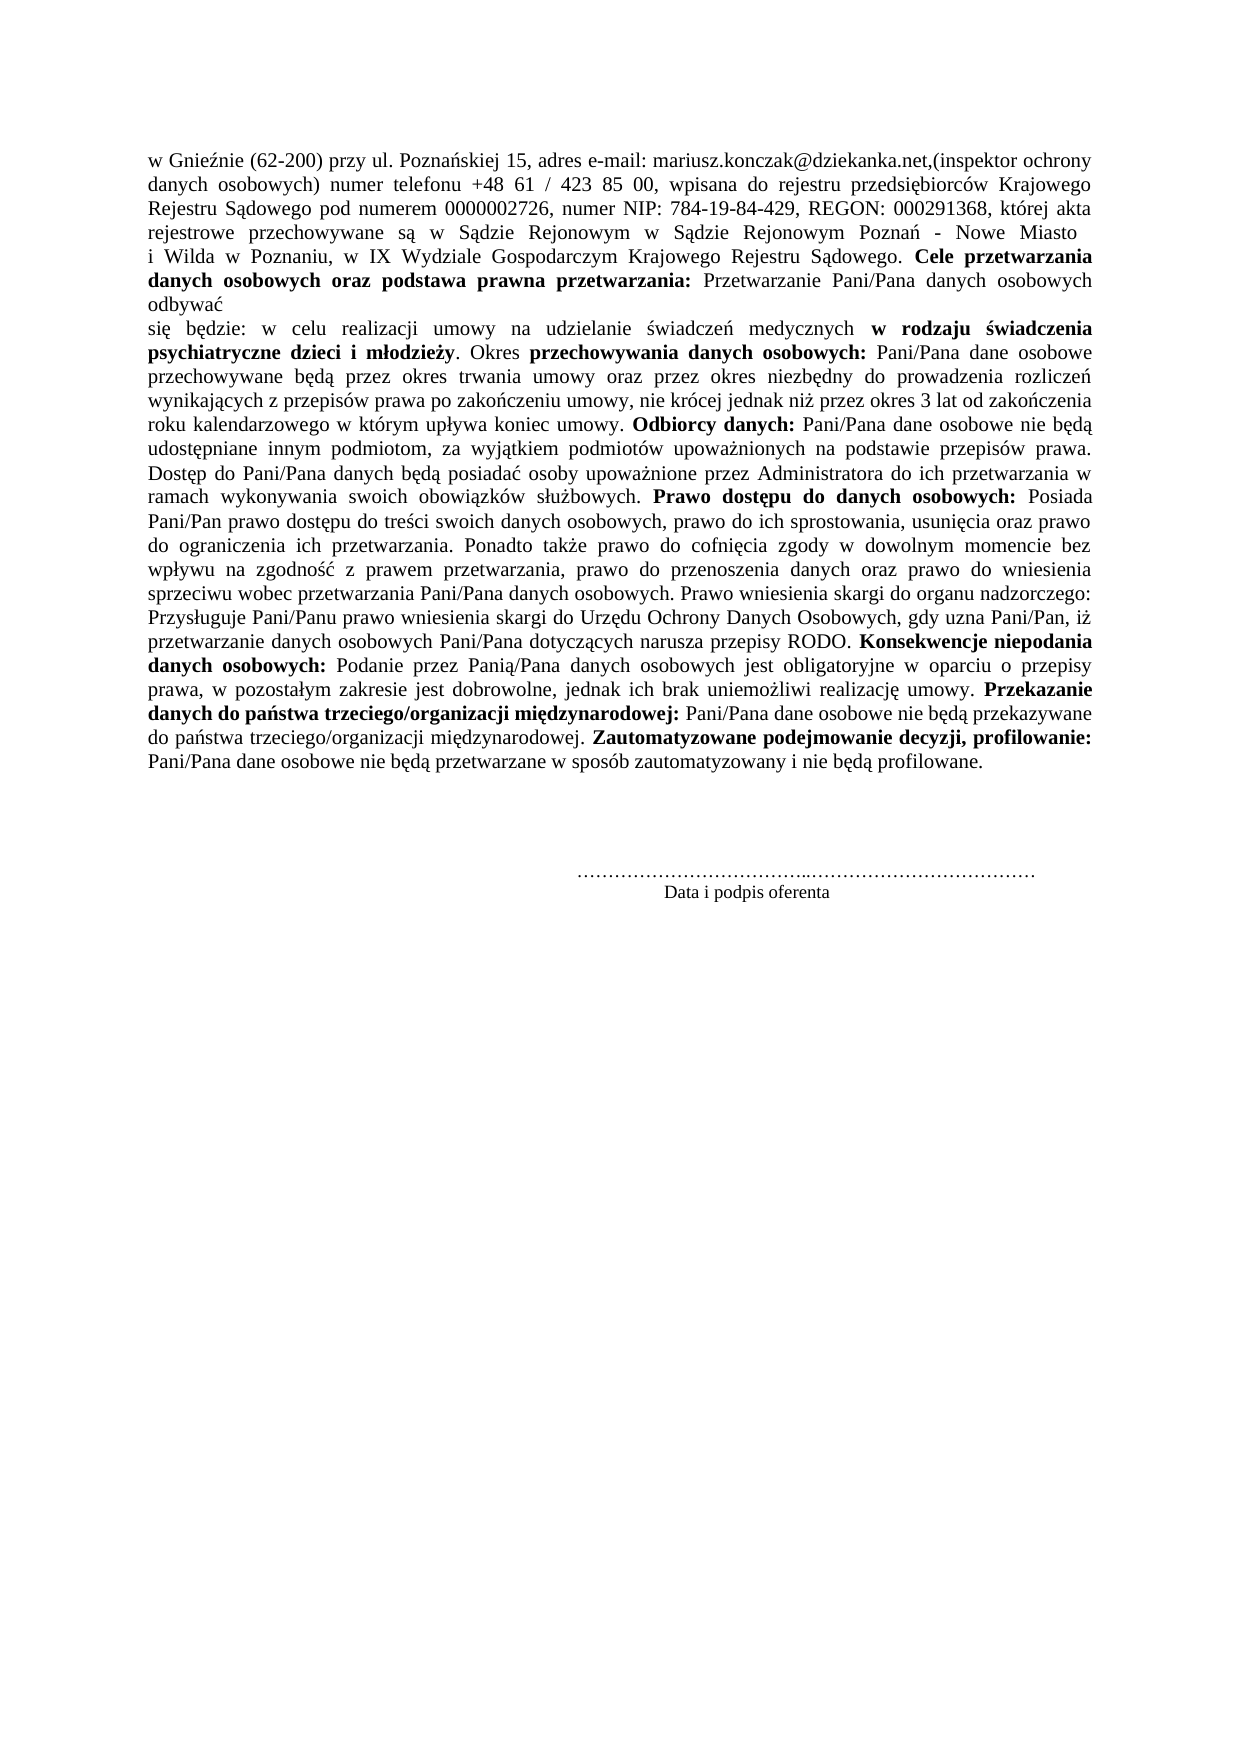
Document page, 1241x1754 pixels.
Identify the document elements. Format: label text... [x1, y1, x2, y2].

text ………………………………..……………………………… [148, 859, 1093, 881]
text Data i podpis oferenta [148, 881, 1093, 903]
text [148, 148, 1093, 773]
